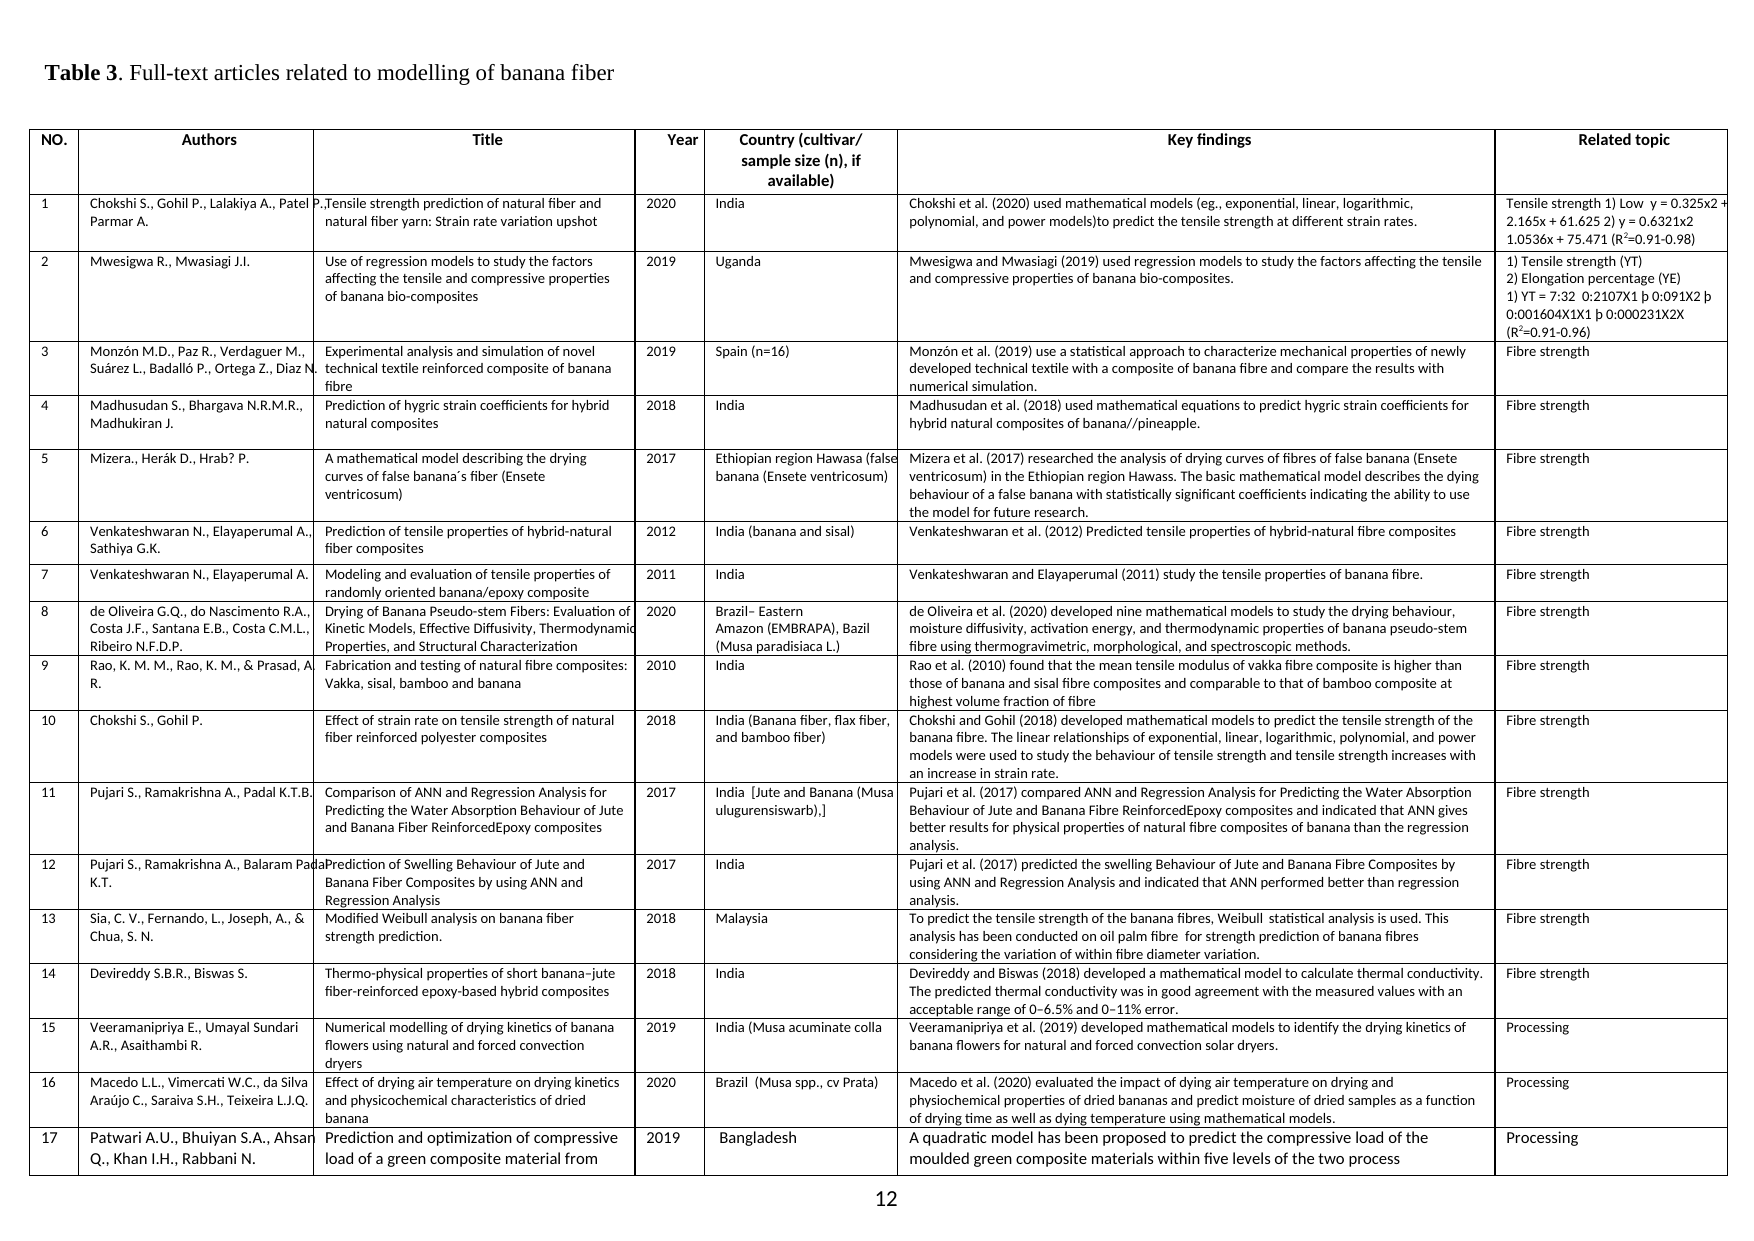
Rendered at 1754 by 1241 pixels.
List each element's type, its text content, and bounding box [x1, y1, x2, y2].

table_cell Madhusudan S., Bhargava N.R.M.R., Madhukiran J. [79, 396, 313, 448]
table_cell Rao et al. (2010) found that the mean tensile modulus of vakka fibre composite is higher than those of banana and sisal fibre composites and comparable to that of bamboo composite at highest volume fraction of fibre [898, 656, 1494, 710]
table_cell 2017 [636, 783, 704, 854]
table_cell 2019 [636, 1019, 704, 1072]
table_cell 11 [30, 783, 78, 854]
table_cell Malaysia [705, 910, 897, 963]
table_cell Processing [1496, 1019, 1727, 1072]
table_cell Processing [1496, 1073, 1727, 1127]
table_cell Use of regression models to study the factors affecting the tensile and compressive properties of banana bio-composites [314, 252, 634, 341]
table_cell 2018 [636, 396, 704, 448]
table_cell A mathematical model describing the drying curves of false banana´s fiber (Ensete ventricosum) [314, 450, 634, 521]
table_cell Mwesigwa R., Mwasiagi J.I. [79, 252, 313, 341]
table_cell Brazil (Musa spp., cv Prata) [705, 1073, 897, 1127]
table_cell India (Banana fiber, flax fiber, and bamboo fiber) [705, 711, 897, 782]
table_cell 2 [30, 252, 78, 341]
table_cell Fibre strength [1496, 656, 1727, 710]
table_cell Bangladesh [705, 1128, 897, 1175]
table_cell Venkateshwaran N., Elayaperumal A., Sathiya G.K. [79, 522, 313, 564]
table_cell Devireddy S.B.R., Biswas S. [79, 964, 313, 1018]
table_header Title [314, 130, 634, 193]
table_cell Fibre strength [1496, 522, 1727, 564]
table_cell Chokshi S., Gohil P. [79, 711, 313, 782]
table_cell Veeramanipriya et al. (2019) developed mathematical models to identify the drying kinetics of banana flowers for natural and forced convection solar dryers. [898, 1019, 1494, 1072]
table_cell Devireddy and Biswas (2018) developed a mathematical model to calculate thermal conductivity. The predicted thermal conductivity was in good agreement with the measured values with an acceptable range of 0–6.5% and 0–11% error. [898, 964, 1494, 1018]
table_cell India [705, 565, 897, 601]
table_cell 2020 [636, 602, 704, 655]
table_header Year [636, 130, 704, 193]
table_cell Rao, K. M. M., Rao, K. M., & Prasad, A. R. [79, 656, 313, 710]
table_cell 2018 [636, 711, 704, 782]
table_cell India [705, 855, 897, 909]
table_cell Prediction of hygric strain coefficients for hybrid natural composites [314, 396, 634, 448]
table_cell To predict the tensile strength of the banana fibres, Weibull statistical analysis is used. This analysis has been conducted on oil palm fibre for strength prediction of banana fibres considering the variation of within fibre diameter variation. [898, 910, 1494, 963]
table_cell Venkateshwaran et al. (2012) Predicted tensile properties of hybrid-natural fibre composites [898, 522, 1494, 564]
table_cell 2017 [636, 450, 704, 521]
table_header Key findings [898, 130, 1494, 193]
table_cell Sia, C. V., Fernando, L., Joseph, A., & Chua, S. N. [79, 910, 313, 963]
table_cell Fibre strength [1496, 565, 1727, 601]
table_cell Modeling and evaluation of tensile properties of randomly oriented banana/epoxy composite [314, 565, 634, 601]
table_cell Madhusudan et al. (2018) used mathematical equations to predict hygric strain coefficients for hybrid natural composites of banana//pineapple. [898, 396, 1494, 448]
table_cell 2020 [636, 195, 704, 251]
table_cell Chokshi S., Gohil P., Lalakiya A., Patel P., Parmar A. [79, 195, 313, 251]
table_cell Spain (n=16) [705, 342, 897, 395]
table_cell Tensile strength prediction of natural fiber and natural fiber yarn: Strain rate variation upshot [314, 195, 634, 251]
table_cell Venkateshwaran and Elayaperumal (2011) study the tensile properties of banana fibre. [898, 565, 1494, 601]
table_cell Veeramanipriya E., Umayal Sundari A.R., Asaithambi R. [79, 1019, 313, 1072]
table_cell India (Musa acuminate colla [705, 1019, 897, 1072]
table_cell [898, 1128, 1494, 1175]
table_header Country (cultivar/ sample size (n), if available) [705, 130, 897, 193]
table_cell 2018 [636, 910, 704, 963]
table_cell 7 [30, 565, 78, 601]
table_cell 3 [30, 342, 78, 395]
table_cell 15 [30, 1019, 78, 1072]
table_cell India [705, 195, 897, 251]
table_cell 2011 [636, 565, 704, 601]
table_cell Ethiopian region Hawasa (false banana (Ensete ventricosum) [705, 450, 897, 521]
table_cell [79, 1128, 313, 1175]
table_cell 10 [30, 711, 78, 782]
table_cell Comparison of ANN and Regression Analysis for Predicting the Water Absorption Behaviour of Jute and Banana Fiber ReinforcedEpoxy composites [314, 783, 634, 854]
table_cell Fibre strength [1496, 855, 1727, 909]
table_header Related topic [1496, 130, 1727, 193]
table_cell Mizera., Herák D., Hrab? P. [79, 450, 313, 521]
table_cell Drying of Banana Pseudo-stem Fibers: Evaluation of Kinetic Models, Effective Diffusivity, Thermodynamic Properties, and Structural Characterization [314, 602, 634, 655]
table_cell India (banana and sisal) [705, 522, 897, 564]
table_cell India [705, 396, 897, 448]
table_cell Pujari et al. (2017) compared ANN and Regression Analysis for Predicting the Water Absorption Behaviour of Jute and Banana Fibre ReinforcedEpoxy composites and indicated that ANN gives better results for physical properties of natural fibre composites of banana than the regression analysis. [898, 783, 1494, 854]
table_cell Pujari et al. (2017) predicted the swelling Behaviour of Jute and Banana Fibre Composites by using ANN and Regression Analysis and indicated that ANN performed better than regression analysis. [898, 855, 1494, 909]
table_cell Numerical modelling of drying kinetics of banana flowers using natural and forced convection dryers [314, 1019, 634, 1072]
table_cell India [Jute and Banana (Musa ulugurensiswarb),] [705, 783, 897, 854]
table_cell 13 [30, 910, 78, 963]
table_cell Brazil– Eastern Amazon (EMBRAPA), Bazil (Musa paradisiaca L.) [705, 602, 897, 655]
table_cell Thermo-physical properties of short banana–jute fiber-reinforced epoxy-based hybrid composites [314, 964, 634, 1018]
table_header Authors [79, 130, 313, 193]
table_cell Pujari S., Ramakrishna A., Padal K.T.B. [79, 783, 313, 854]
table_cell Tensile strength 1) Low y = 0.325x2 + 2.165x + 61.625 2) y = 0.6321x2 1.0536x + 75.471 (R2=0.91-0.98) [1496, 195, 1727, 251]
table_cell Prediction of Swelling Behaviour of Jute and Banana Fiber Composites by using ANN and Regression Analysis [314, 855, 634, 909]
table_cell 12 [30, 855, 78, 909]
table_cell 1) Tensile strength (YT) 2) Elongation percentage (YE) 1) YT = 7:32 0:2107X1 þ 0:091X2 þ 0:001604X1X1 þ 0:000231X2X (R2=0.91-0.96) [1496, 252, 1727, 341]
table_cell 2012 [636, 522, 704, 564]
table_cell Fibre strength [1496, 711, 1727, 782]
table_cell Fibre strength [1496, 964, 1727, 1018]
table_cell Fibre strength [1496, 783, 1727, 854]
table_cell 2019 [636, 342, 704, 395]
table_cell Chokshi and Gohil (2018) developed mathematical models to predict the tensile strength of the banana fibre. The linear relationships of exponential, linear, logarithmic, polynomial, and power models were used to study the behaviour of tensile strength and tensile strength increases with an increase in strain rate. [898, 711, 1494, 782]
table_cell Macedo L.L., Vimercati W.C., da Silva Araújo C., Saraiva S.H., Teixeira L.J.Q. [79, 1073, 313, 1127]
table_cell Monzón M.D., Paz R., Verdaguer M., Suárez L., Badalló P., Ortega Z., Diaz N. [79, 342, 313, 395]
table_cell Fibre strength [1496, 342, 1727, 395]
table_cell Venkateshwaran N., Elayaperumal A. [79, 565, 313, 601]
table_cell 5 [30, 450, 78, 521]
table_cell Fibre strength [1496, 450, 1727, 521]
table_cell Mizera et al. (2017) researched the analysis of drying curves of fibres of false banana (Ensete ventricosum) in the Ethiopian region Hawass. The basic mathematical model describes the dying behaviour of a false banana with statistically significant coefficients indicating the ability to use the model for future research. [898, 450, 1494, 521]
table_cell 17 [30, 1128, 78, 1175]
table_cell 2019 [636, 252, 704, 341]
table_cell 6 [30, 522, 78, 564]
table_cell 1 [30, 195, 78, 251]
table_cell Macedo et al. (2020) evaluated the impact of dying air temperature on drying and physiochemical properties of dried bananas and predict moisture of dried samples as a function of drying time as well as dying temperature using mathematical models. [898, 1073, 1494, 1127]
table_cell 2018 [636, 964, 704, 1018]
table_cell 2020 [636, 1073, 704, 1127]
table_cell 16 [30, 1073, 78, 1127]
table_cell Uganda [705, 252, 897, 341]
table_cell India [705, 964, 897, 1018]
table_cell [314, 1128, 634, 1175]
table_cell 8 [30, 602, 78, 655]
table_cell de Oliveira G.Q., do Nascimento R.A., Costa J.F., Santana E.B., Costa C.M.L., Ribeiro N.F.D.P. [79, 602, 313, 655]
table_cell Monzón et al. (2019) use a statistical approach to characterize mechanical properties of newly developed technical textile with a composite of banana fibre and compare the results with numerical simulation. [898, 342, 1494, 395]
table_cell 2017 [636, 855, 704, 909]
table_cell Mwesigwa and Mwasiagi (2019) used regression models to study the factors affecting the tensile and compressive properties of banana bio-composites. [898, 252, 1494, 341]
table_cell 2019 [636, 1128, 704, 1175]
table_cell 14 [30, 964, 78, 1018]
table_cell 2010 [636, 656, 704, 710]
table_cell 9 [30, 656, 78, 710]
table_cell Fabrication and testing of natural fibre composites: Vakka, sisal, bamboo and banana [314, 656, 634, 710]
table_cell Chokshi et al. (2020) used mathematical models (eg., exponential, linear, logarithmic, polynomial, and power models)to predict the tensile strength at different strain rates. [898, 195, 1494, 251]
table_cell de Oliveira et al. (2020) developed nine mathematical models to study the drying behaviour, moisture diffusivity, activation energy, and thermodynamic properties of banana pseudo-stem fibre using thermogravimetric, morphological, and spectroscopic methods. [898, 602, 1494, 655]
table_cell India [705, 656, 897, 710]
table_cell Prediction of tensile properties of hybrid-natural fiber composites [314, 522, 634, 564]
table_cell Processing [1496, 1128, 1727, 1175]
text Table 3. Full-text articles related to modelling of banana fiber [44, 59, 1728, 85]
table_cell Pujari S., Ramakrishna A., Balaram Padal K.T. [79, 855, 313, 909]
table_cell Fibre strength [1496, 396, 1727, 448]
table_cell Fibre strength [1496, 602, 1727, 655]
table_cell Effect of strain rate on tensile strength of natural fiber reinforced polyester composites [314, 711, 634, 782]
table_cell 4 [30, 396, 78, 448]
table_cell Modified Weibull analysis on banana fiber strength prediction. [314, 910, 634, 963]
table_cell Effect of drying air temperature on drying kinetics and physicochemical characteristics of dried banana [314, 1073, 634, 1127]
table_cell Experimental analysis and simulation of novel technical textile reinforced composite of banana fibre [314, 342, 634, 395]
table_cell Fibre strength [1496, 910, 1727, 963]
table_header NO. [30, 130, 78, 193]
